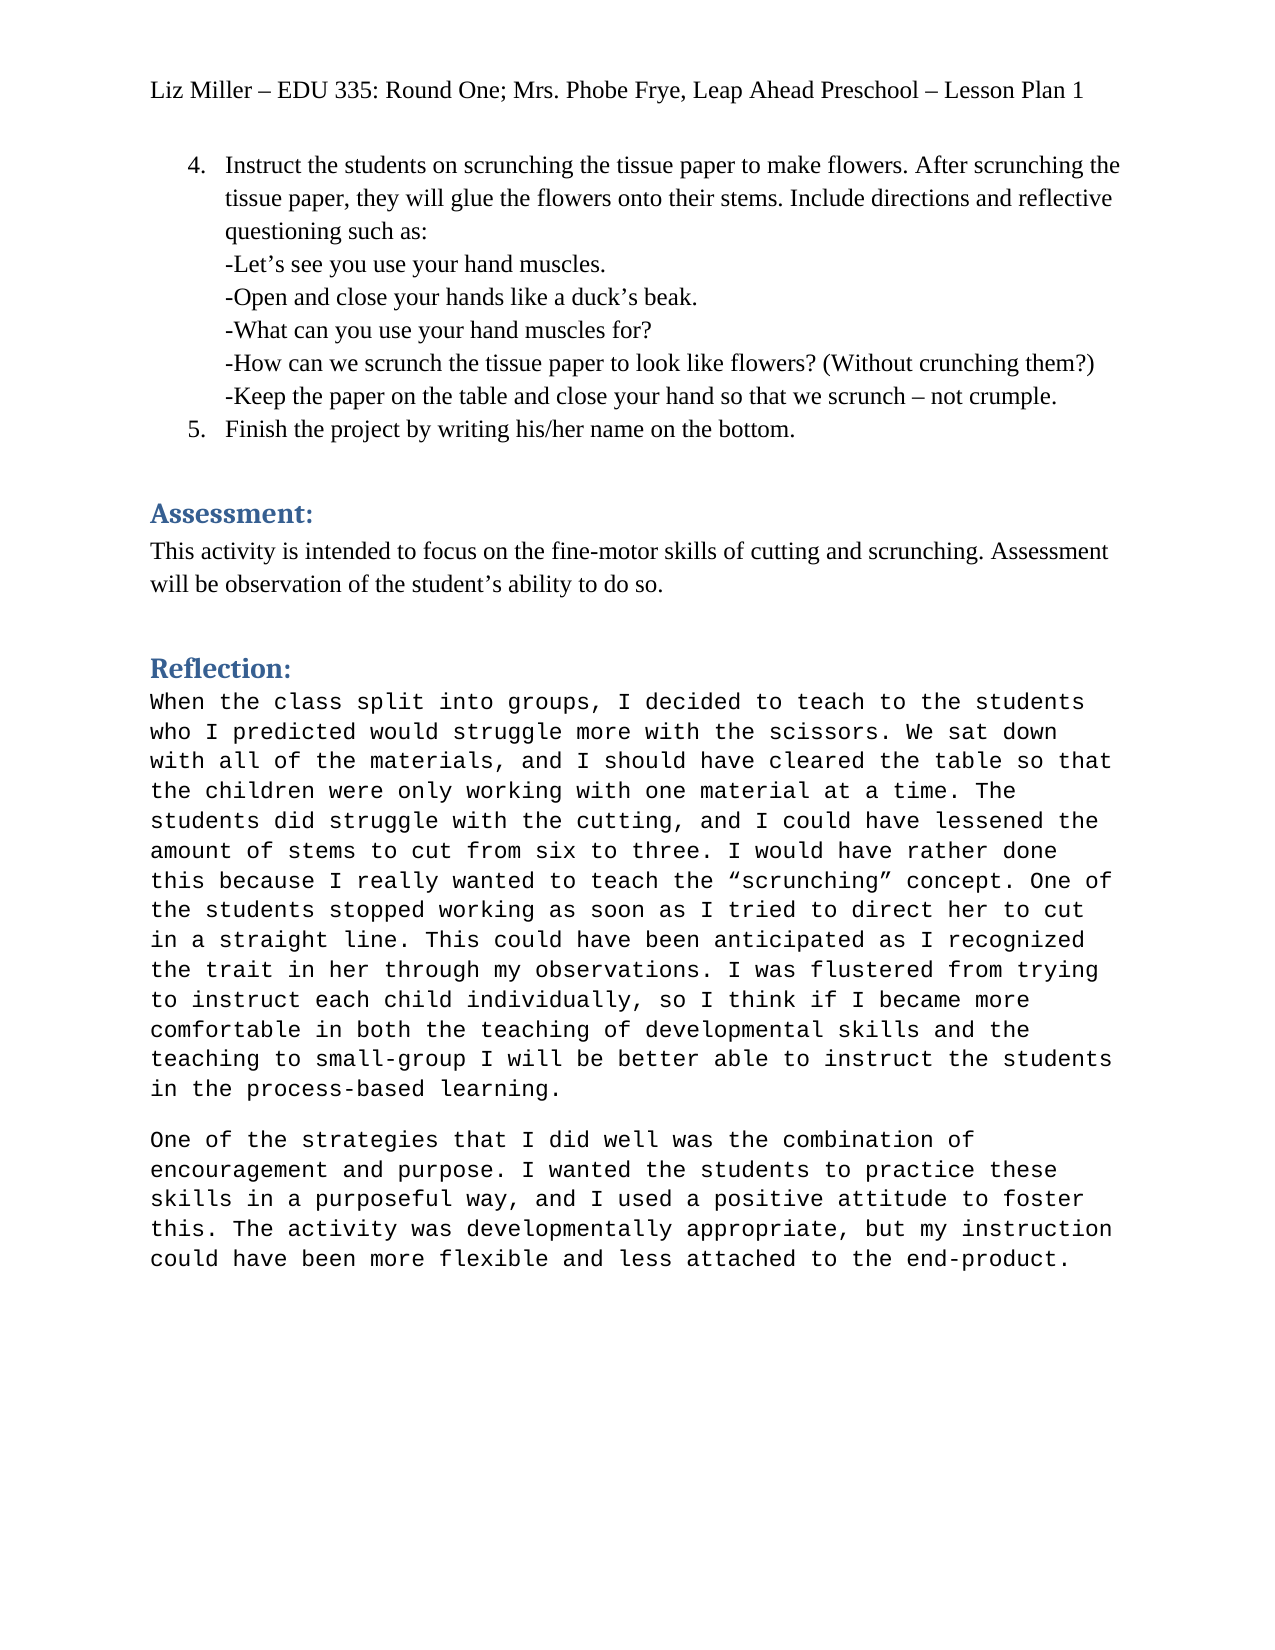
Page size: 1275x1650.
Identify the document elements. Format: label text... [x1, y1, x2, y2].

list Instruct the students on scrunching the tissue paper to make flowers. After scrunching the tissue paper, they will glue the flowers onto their stems. Include directions and reflective questioning such as: -Let’s see you use your hand muscles. -Open and close your hands like a duck’s beak. -What can you use your hand muscles for? -How can we scrunch the tissue paper to look like flowers? (Without crunching them?) -Keep the paper on the table and close your hand so that we scrunch – not crumple. [187, 150, 1125, 410]
text When the class split into groups, I decided to teach to the students who I predicted would struggle more with the scissors. We sat down with all of the materials, and I should have cleared the table so that the children were only working with one material at a time. The students did struggle with the cutting, and I could have lessened the amount of stems to cut from six to three. I would have rather done this because I really wanted to teach the “scrunching” concept. One of the students stopped working as soon as I tried to direct her to cut in a straight line. This could have been anticipated as I recognized the trait in her through my observations. I was flustered from trying to instruct each child individually, so I think if I became more comfortable in both the teaching of developmental skills and the teaching to small-group I will be better able to instruct the students in the process-based learning. [150, 690, 1125, 1103]
subtitle Reflection: [150, 652, 1125, 685]
list Finish the project by writing his/her name on the bottom. [187, 414, 1125, 443]
text This activity is intended to focus on the fine-motor skills of cutting and scrunching. Assessment will be observation of the student’s ability to do so. [150, 536, 1125, 597]
subtitle Assessment: [150, 497, 1125, 531]
text One of the strategies that I did well was the combination of encouragement and purpose. I wanted the students to practice these skills in a purposeful way, and I used a positive attitude to foster this. The activity was developmentally appropriate, but my instruction could have been more flexible and less attached to the end-product. [150, 1128, 1125, 1273]
